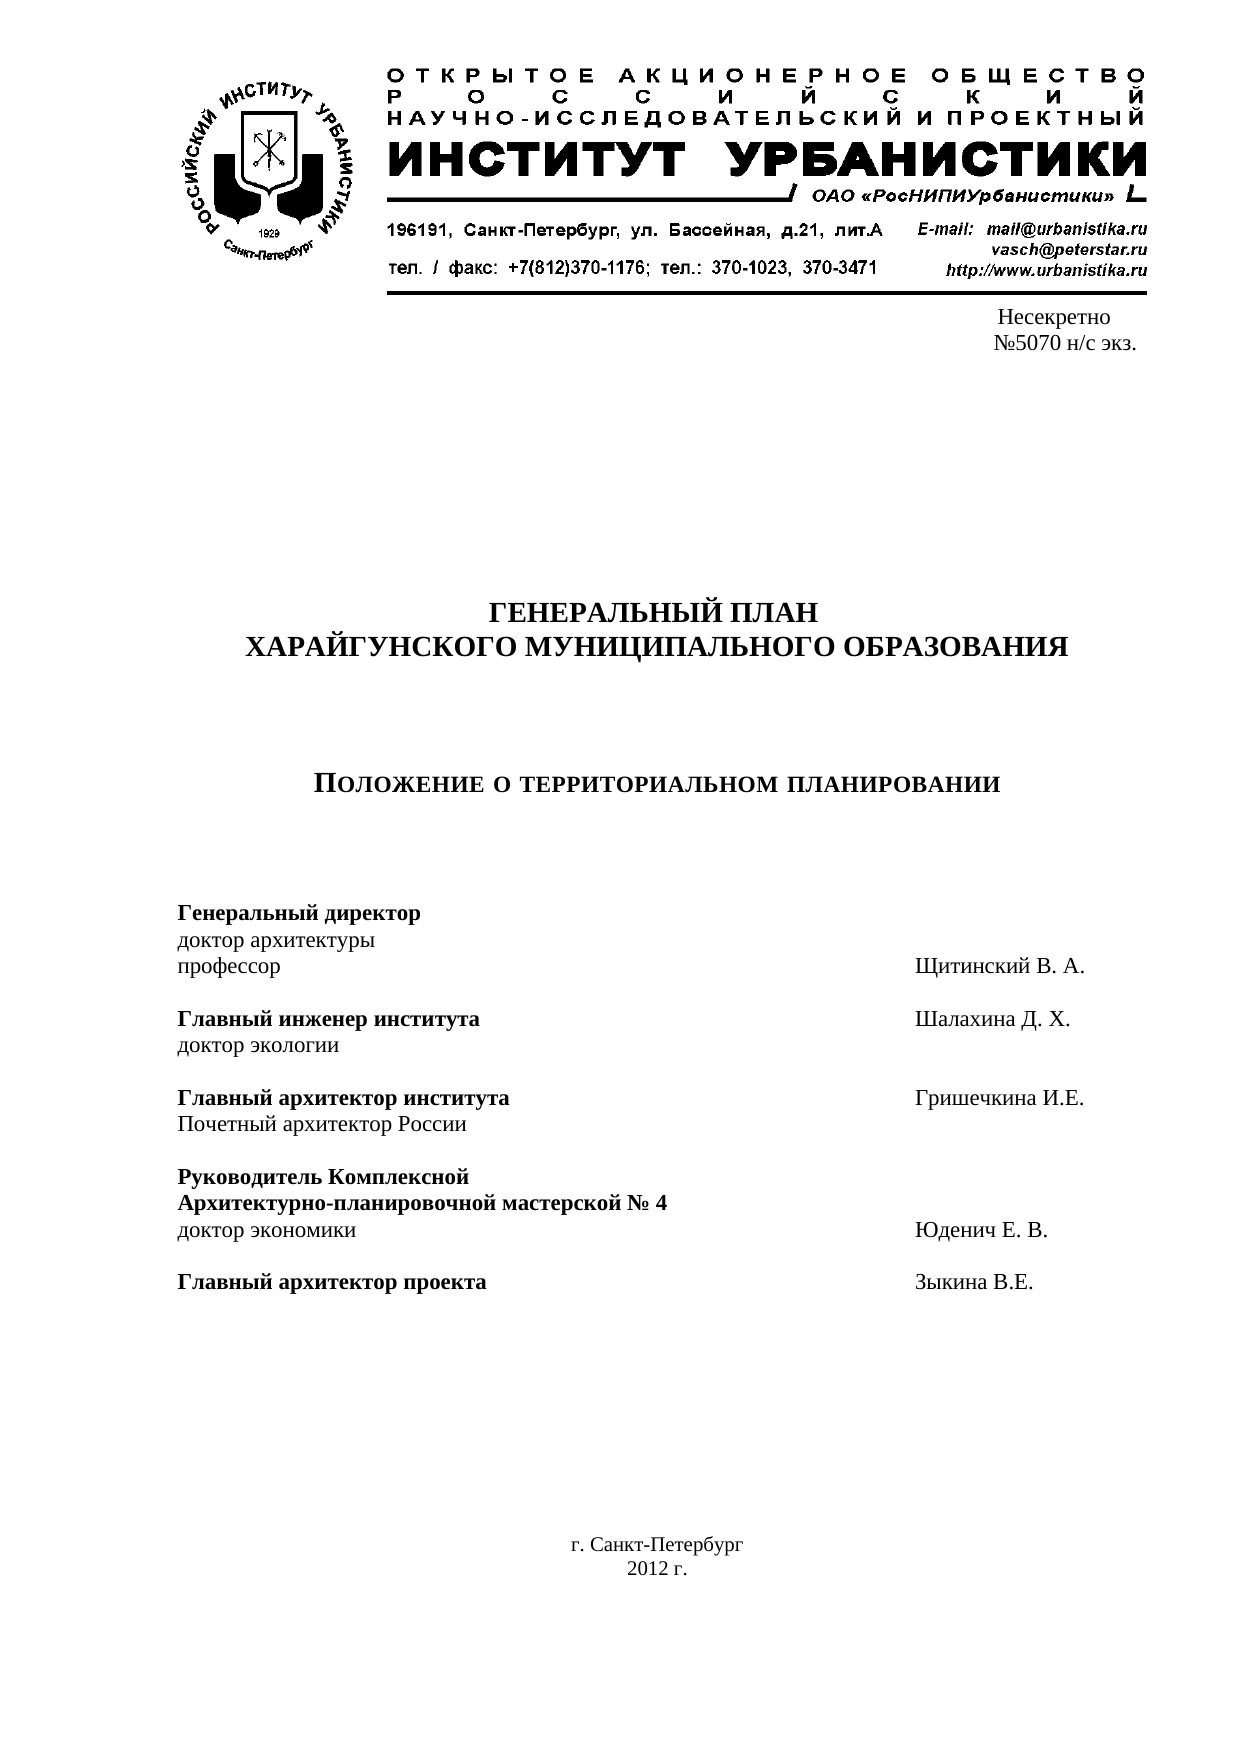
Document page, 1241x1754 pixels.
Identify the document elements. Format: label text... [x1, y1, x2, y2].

text Главный архитектор проекта Зыкина В.Е. [177, 1268, 1137, 1295]
text Несекретно [177, 303, 1111, 329]
text Главный архитектор института Гришечкина И.Е. [177, 1084, 1137, 1110]
text Руководитель Комплексной [177, 1163, 1137, 1189]
text Почетный архитектор России [177, 1110, 1137, 1137]
text Генеральный директор [177, 899, 1137, 926]
text доктор экологии [177, 1031, 1137, 1057]
text Генеральный план ХАРАЙГУНСКОГО МУНИЦИПАЛЬНОГО ОБРАЗОВАНИЯ [177, 595, 1137, 688]
text профессор Щитинский В. А. [177, 952, 1137, 978]
picture [177, 59, 1151, 303]
text Архитектурно-планировочной мастерской № 4 [177, 1189, 1137, 1216]
text доктор архитектуры [177, 926, 1137, 952]
text Положение о территориальном планировании [177, 765, 1137, 799]
text №5070 н/с экз. [177, 329, 1137, 356]
text г. Санкт-Петербург [177, 1532, 1137, 1556]
text Главный инженер института Шалахина Д. Х. [177, 1005, 1137, 1031]
text доктор экономики Юденич Е. В. [177, 1216, 1137, 1242]
text . [177, 1556, 1137, 1580]
